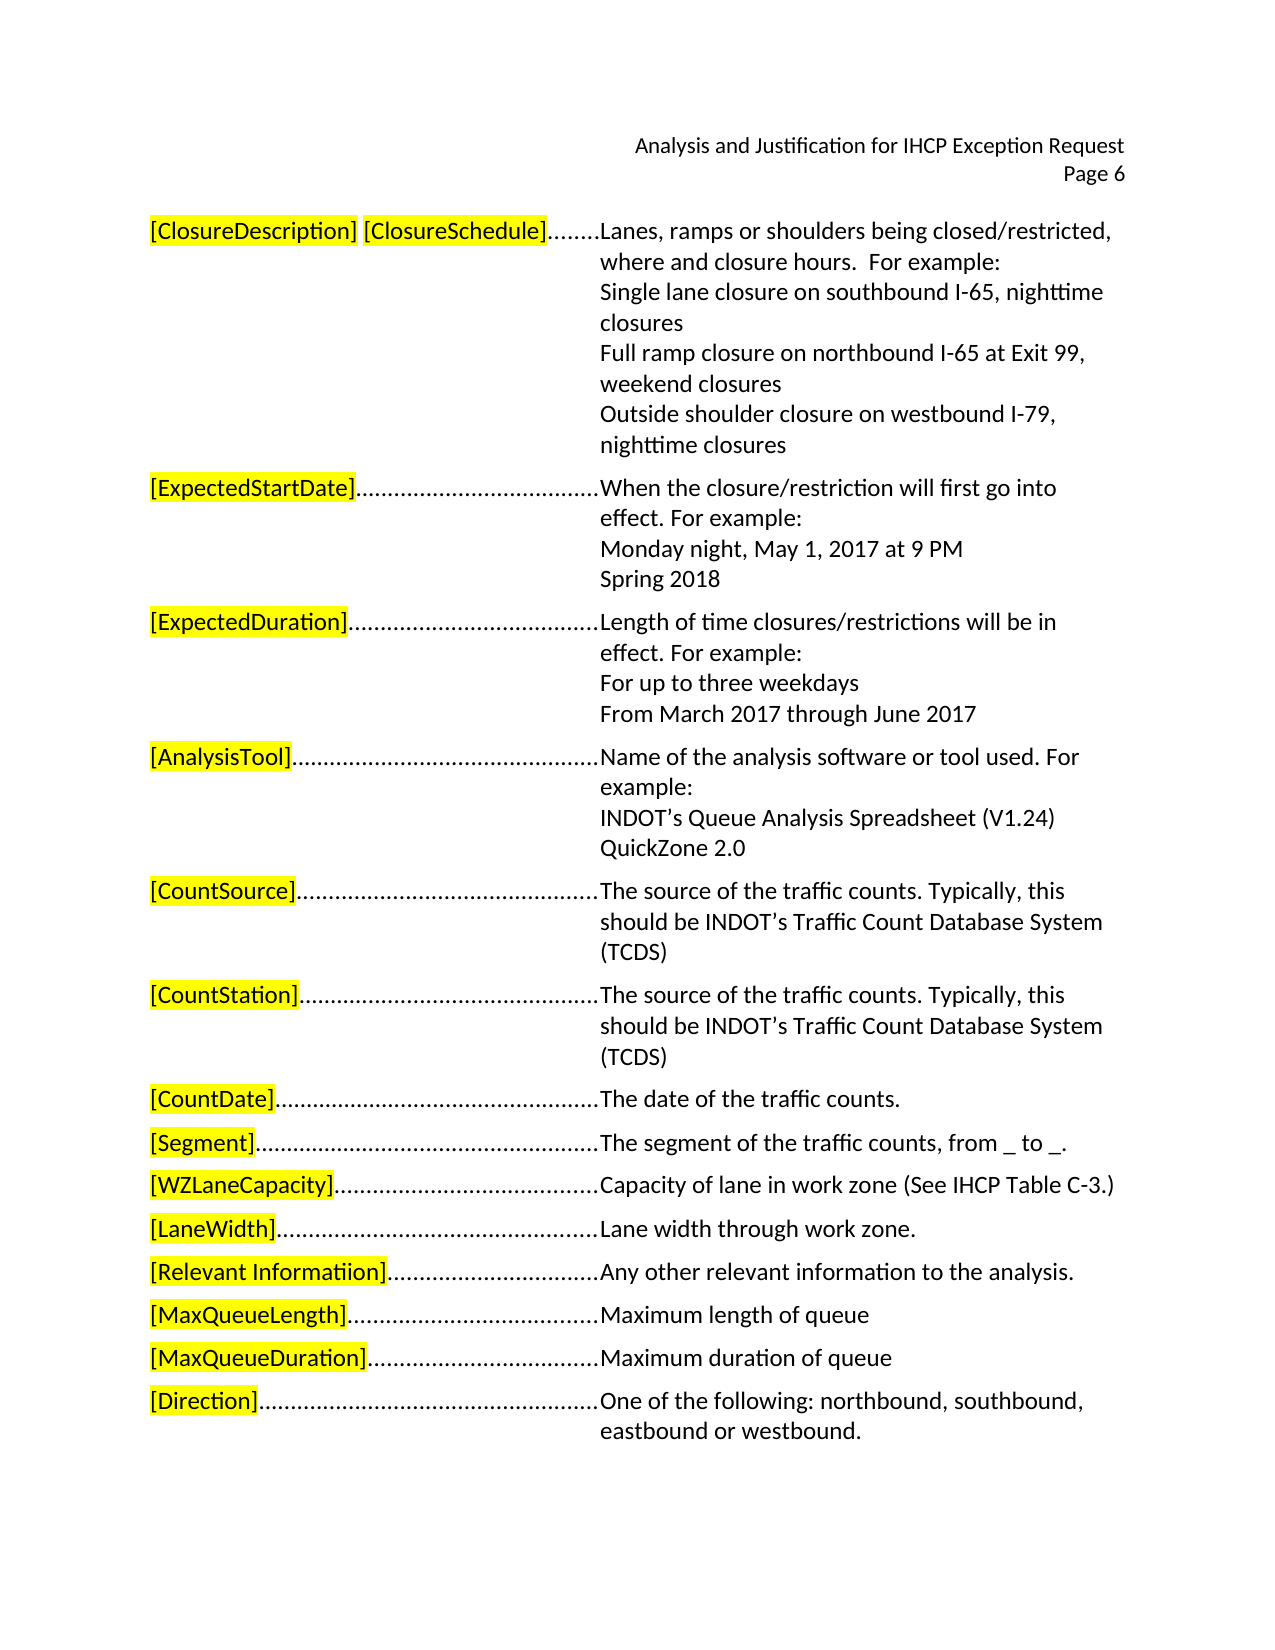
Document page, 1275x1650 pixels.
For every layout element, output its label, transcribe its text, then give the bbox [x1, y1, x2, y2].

text [AnalysisTool] Name of the analysis software or tool used. For example: INDOT’s Queue Analysis Spreadsheet (V1.24) QuickZone 2.0 [150, 741, 1125, 863]
text [MaxQueueLength] Maximum length of queue [347, 1299, 1125, 1329]
text [ClosureDescription] [ClosureSchedule] Lanes, ramps or shoulders being closed/restricted, where and closure hours. For example: Single lane closure on southbound I-65, nighttime closures Full ramp closure on northbound I-65 at Exit 99, weekend closures Outside shoulder closure on westbound I-79, nighttime closures [150, 215, 1125, 459]
text [ExpectedDuration] Length of time closures/restrictions will be in effect. For example: For up to three weekdays From March 2017 through June 2017 [150, 606, 1125, 728]
text [Direction] One of the following: northbound, southbound, eastbound or westbound. [150, 1385, 1125, 1446]
text [Segment] The segment of the traffic counts, from _ to _. [255, 1127, 1125, 1157]
text [CountDate] The date of the traffic counts. [275, 1084, 1125, 1114]
text [CountSource] The source of the traffic counts. Typically, this should be INDOT’s Traffic Count Database System (TCDS) [150, 876, 1125, 967]
text [LaneWidth] Lane width through work zone. [276, 1213, 1125, 1243]
text [WZLaneCapacity] Capacity of lane in work zone (See IHCP Table C-3.) [334, 1170, 1125, 1200]
text [ExpectedStartDate] When the closure/restriction will first go into effect. For example: Monday night, May 1, 2017 at 9 PM Spring 2018 [150, 472, 1125, 594]
text [Relevant Informatiion] Any other relevant information to the analysis. [387, 1256, 1125, 1286]
text [CountStation] The source of the traffic counts. Typically, this should be INDOT’s Traffic Count Database System (TCDS) [150, 979, 1125, 1071]
text [MaxQueueDuration] Maximum duration of queue [367, 1342, 1125, 1372]
